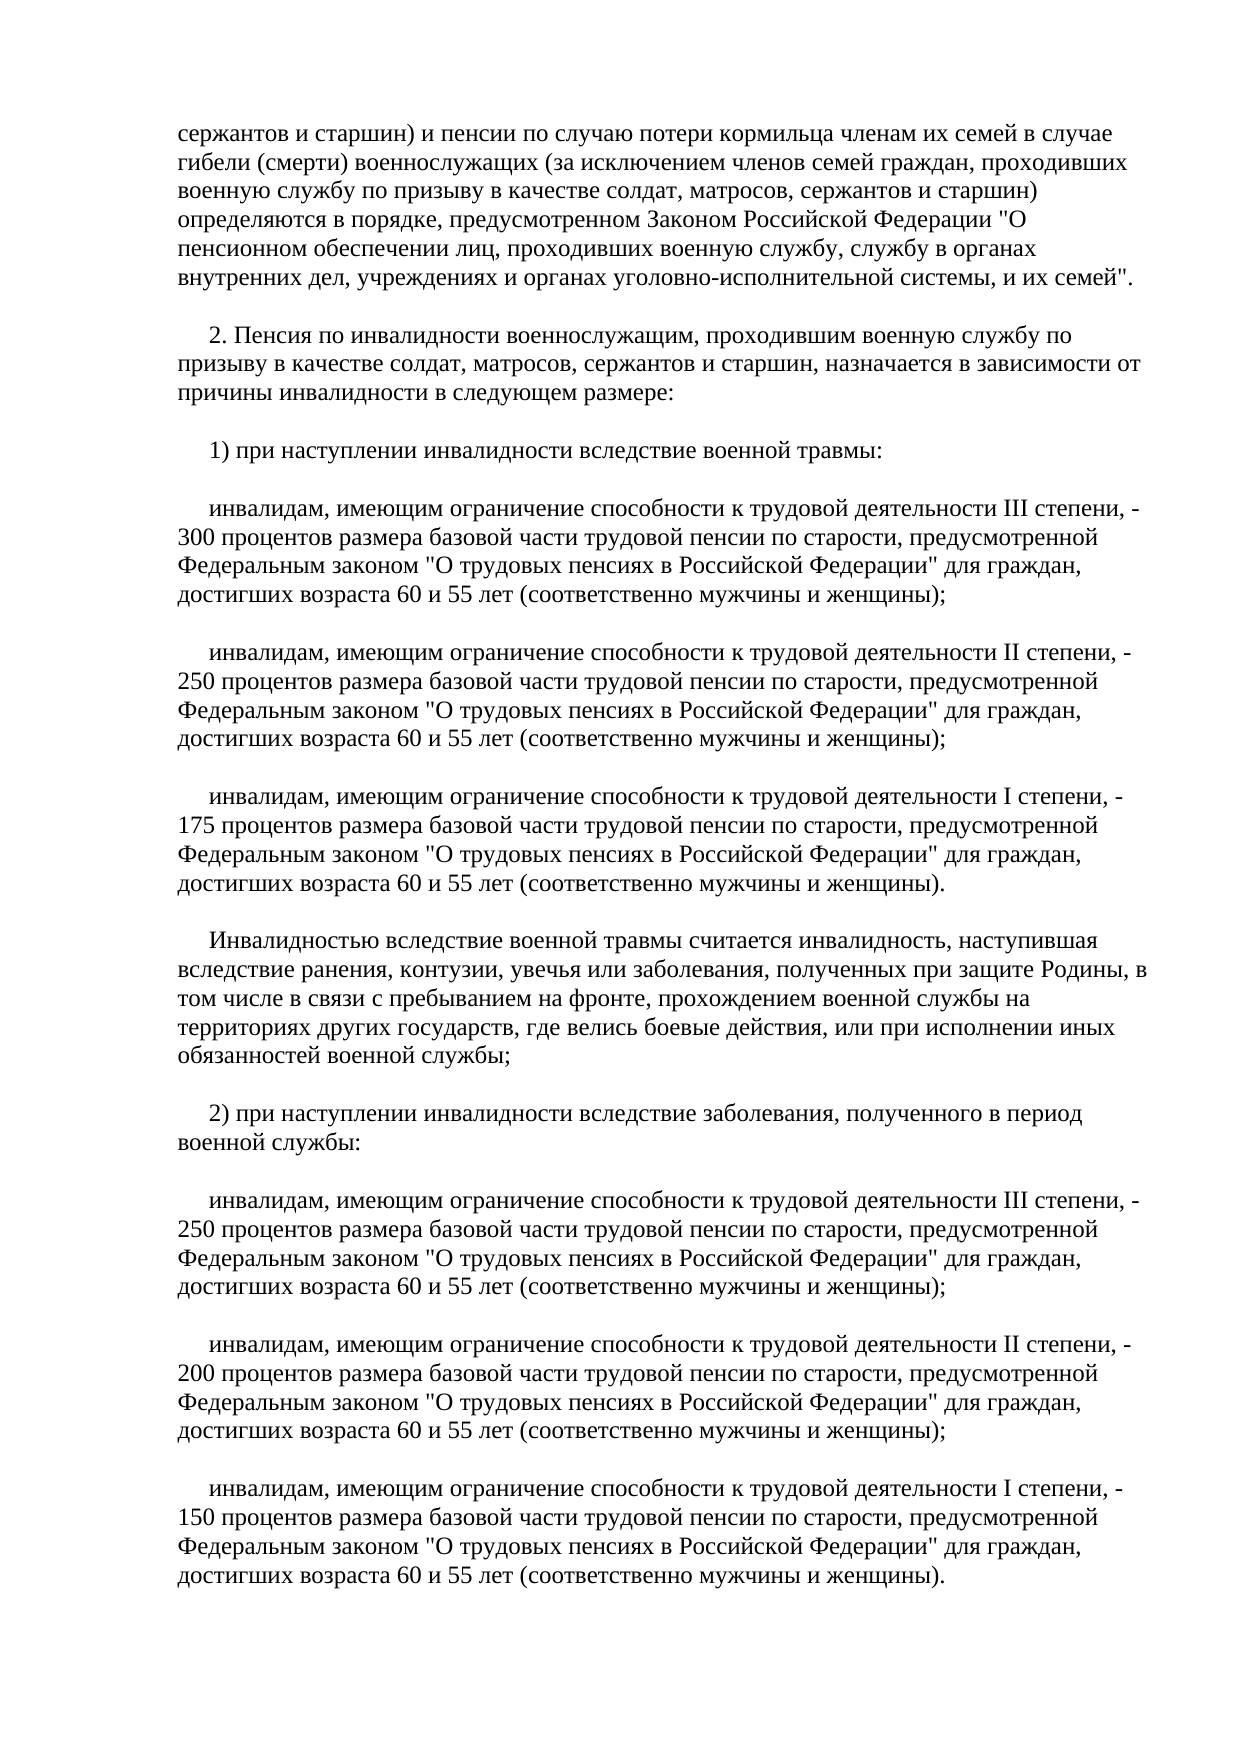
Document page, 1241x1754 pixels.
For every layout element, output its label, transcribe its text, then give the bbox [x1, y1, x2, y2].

text 2. Пенсия по инвалидности военнослужащим, проходившим военную службу по призыву в качестве солдат, матросов, сержантов и старшин, назначается в зависимости от причины инвалидности в следующем размере: [177, 320, 1152, 406]
text Инвалидностью вследствие военной травмы считается инвалидность, наступившая вследствие ранения, контузии, увечья или заболевания, полученных при защите Родины, в том числе в связи с пребыванием на фронте, прохождением военной службы на территориях других государств, где велись боевые действия, или при исполнении иных обязанностей военной службы; [177, 926, 1152, 1069]
text 1) при наступлении инвалидности вследствие военной травмы: [177, 435, 1152, 464]
text инвалидам, имеющим ограничение способности к трудовой деятельности III степени, - 300 процентов размера базовой части трудовой пенсии по старости, предусмотренной Федеральным законом "О трудовых пенсиях в Российской Федерации" для граждан, достигших возраста 60 и 55 лет (соответственно мужчины и женщины); [177, 493, 1152, 608]
text инвалидам, имеющим ограничение способности к трудовой деятельности II степени, - 200 процентов размера базовой части трудовой пенсии по старости, предусмотренной Федеральным законом "О трудовых пенсиях в Российской Федерации" для граждан, достигших возраста 60 и 55 лет (соответственно мужчины и женщины); [177, 1329, 1152, 1444]
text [177, 118, 1152, 291]
text инвалидам, имеющим ограничение способности к трудовой деятельности I степени, - 175 процентов размера базовой части трудовой пенсии по старости, предусмотренной Федеральным законом "О трудовых пенсиях в Российской Федерации" для граждан, достигших возраста 60 и 55 лет (соответственно мужчины и женщины). [177, 781, 1152, 896]
text инвалидам, имеющим ограничение способности к трудовой деятельности II степени, - 250 процентов размера базовой части трудовой пенсии по старости, предусмотренной Федеральным законом "О трудовых пенсиях в Российской Федерации" для граждан, достигших возраста 60 и 55 лет (соответственно мужчины и женщины); [177, 637, 1152, 752]
text инвалидам, имеющим ограничение способности к трудовой деятельности III степени, - 250 процентов размера базовой части трудовой пенсии по старости, предусмотренной Федеральным законом "О трудовых пенсиях в Российской Федерации" для граждан, достигших возраста 60 и 55 лет (соответственно мужчины и женщины); [177, 1185, 1152, 1300]
text инвалидам, имеющим ограничение способности к трудовой деятельности I степени, - 150 процентов размера базовой части трудовой пенсии по старости, предусмотренной Федеральным законом "О трудовых пенсиях в Российской Федерации" для граждан, достигших возраста 60 и 55 лет (соответственно мужчины и женщины). [177, 1473, 1152, 1588]
text 2) при наступлении инвалидности вследствие заболевания, полученного в период военной службы: [177, 1098, 1152, 1156]
